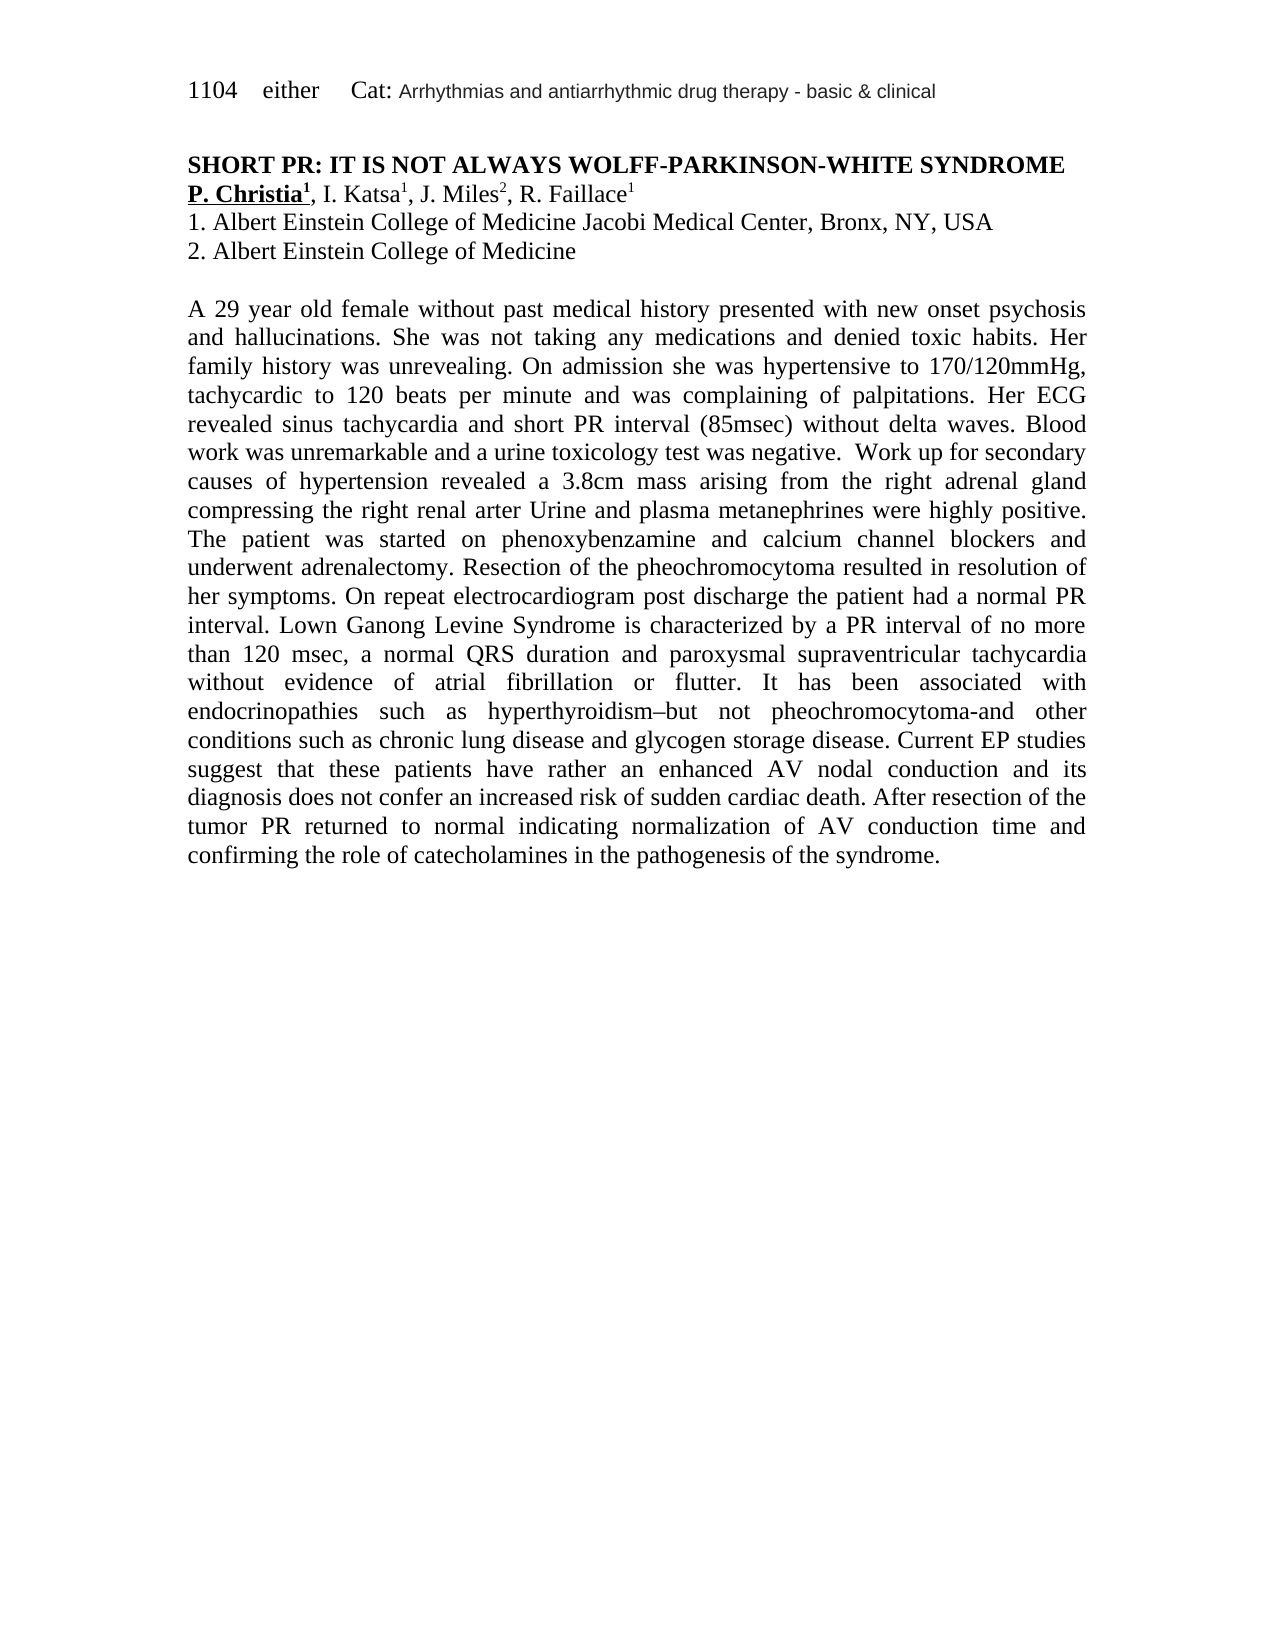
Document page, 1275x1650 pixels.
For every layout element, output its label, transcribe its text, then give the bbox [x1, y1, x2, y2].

text 1. Albert Einstein College of Medicine Jacobi Medical Center, Bronx, NY, USA [187, 207, 1087, 236]
text P. Christia1, I. Katsa1, J. Miles2, R. Faillace1 [187, 179, 1087, 207]
text 2. Albert Einstein College of Medicine [187, 236, 1087, 265]
text SHORT PR: IT IS NOT ALWAYS WOLFF-PARKINSON-WHITE SYNDROME [187, 150, 1087, 179]
text A 29 year old female without past medical history presented with new onset psychosis and hallucinations. She was not taking any medications and denied toxic habits. Her family history was unrevealing. On admission she was hypertensive to 170/120mmHg, tachycardic to 120 beats per minute and was complaining of palpitations. Her ECG revealed sinus tachycardia and short PR interval (85msec) without delta waves. Blood work was unremarkable and a urine toxicology test was negative. Work up for secondary causes of hypertension revealed a 3.8cm mass arising from the right adrenal gland compressing the right renal arter Urine and plasma metanephrines were highly positive. The patient was started on phenoxybenzamine and calcium channel blockers and underwent adrenalectomy. Resection of the pheochromocytoma resulted in resolution of her symptoms. On repeat electrocardiogram post discharge the patient had a normal PR interval. Lown Ganong Levine Syndrome is characterized by a PR interval of no more than 120 msec, a normal QRS duration and paroxysmal supraventricular tachycardia without evidence of atrial fibrillation or flutter. It has been associated with endocrinopathies such as hyperthyroidism–but not pheochromocytoma-and other conditions such as chronic lung disease and glycogen storage disease. Current EP studies suggest that these patients have rather an enhanced AV nodal conduction and its diagnosis does not confer an increased risk of sudden cardiac death. After resection of the tumor PR returned to normal indicating normalization of AV conduction time and confirming the role of catecholamines in the pathogenesis of the syndrome. [187, 294, 1087, 869]
